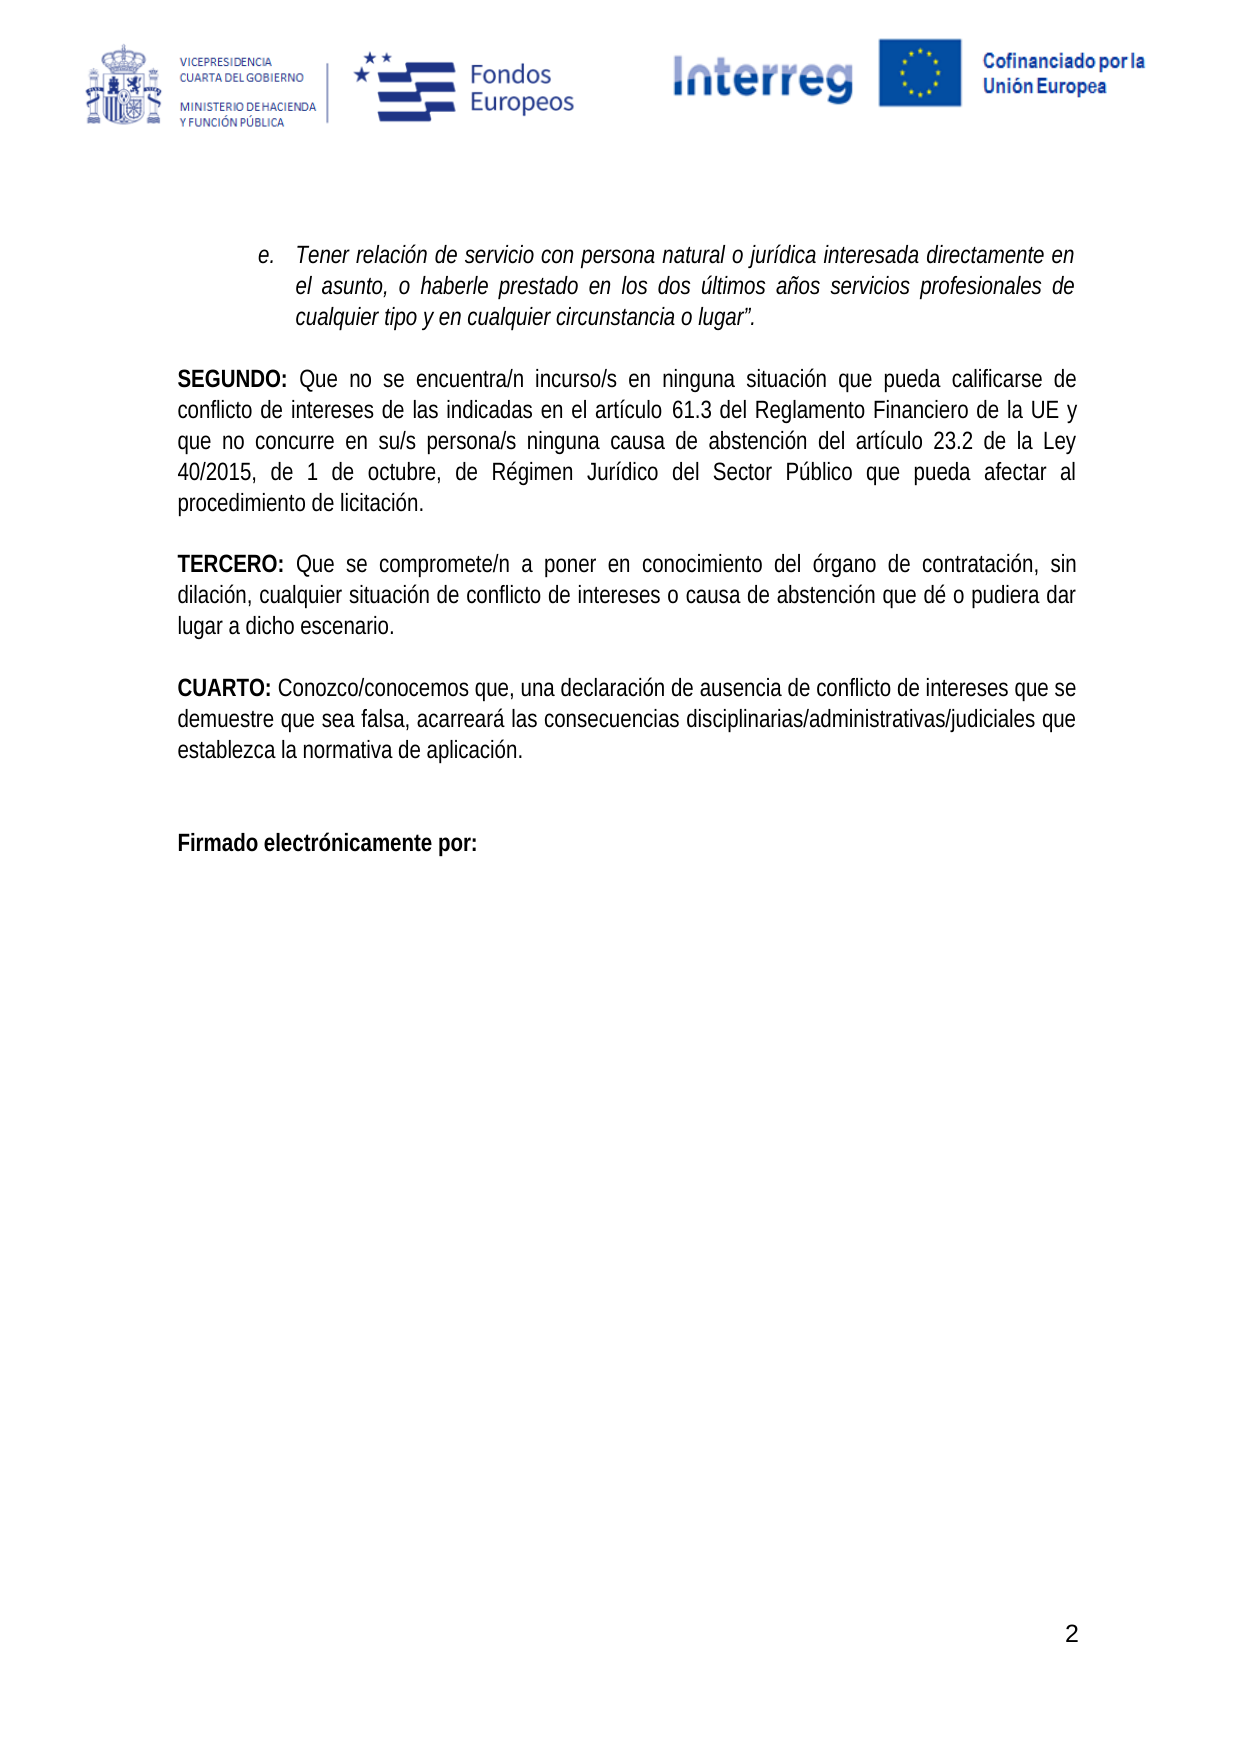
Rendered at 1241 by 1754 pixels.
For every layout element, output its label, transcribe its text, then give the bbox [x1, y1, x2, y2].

text Firmado electrónicamente por: [177, 828, 1079, 856]
text SEGUNDO: Que no se encuentra/n incurso/s en ninguna situación que pueda calificarse de conflicto de intereses de las indicadas en el artículo 61.3 del Reglamento Financiero de la UE y que no concurre en su/s persona/s ninguna causa de abstención del artículo 23.2 de la Ley 40/2015, de 1 de octubre, de Régimen Jurídico del Sector Público que pueda afectar al procedimiento de licitación. [177, 364, 1079, 516]
list Tener relación de servicio con persona natural o jurídica interesada directamente en el asunto, o haberle prestado en los dos últimos años servicios profesionales de cualquier tipo y en cualquier circunstancia o lugar”. [258, 240, 1079, 331]
text TERCERO: Que se compromete/n a poner en conocimiento del órgano de contratación, sin dilación, cualquier situación de conflicto de intereses o causa de abstención que dé o pudiera dar lugar a dicho escenario. [177, 549, 1079, 640]
text CUARTO: Conozco/conocemos que, una declaración de ausencia de conflicto de intereses que se demuestre que sea falsa, acarreará las consecuencias disciplinarias/administrativas/judiciales que establezca la normativa de aplicación. [177, 673, 1079, 764]
